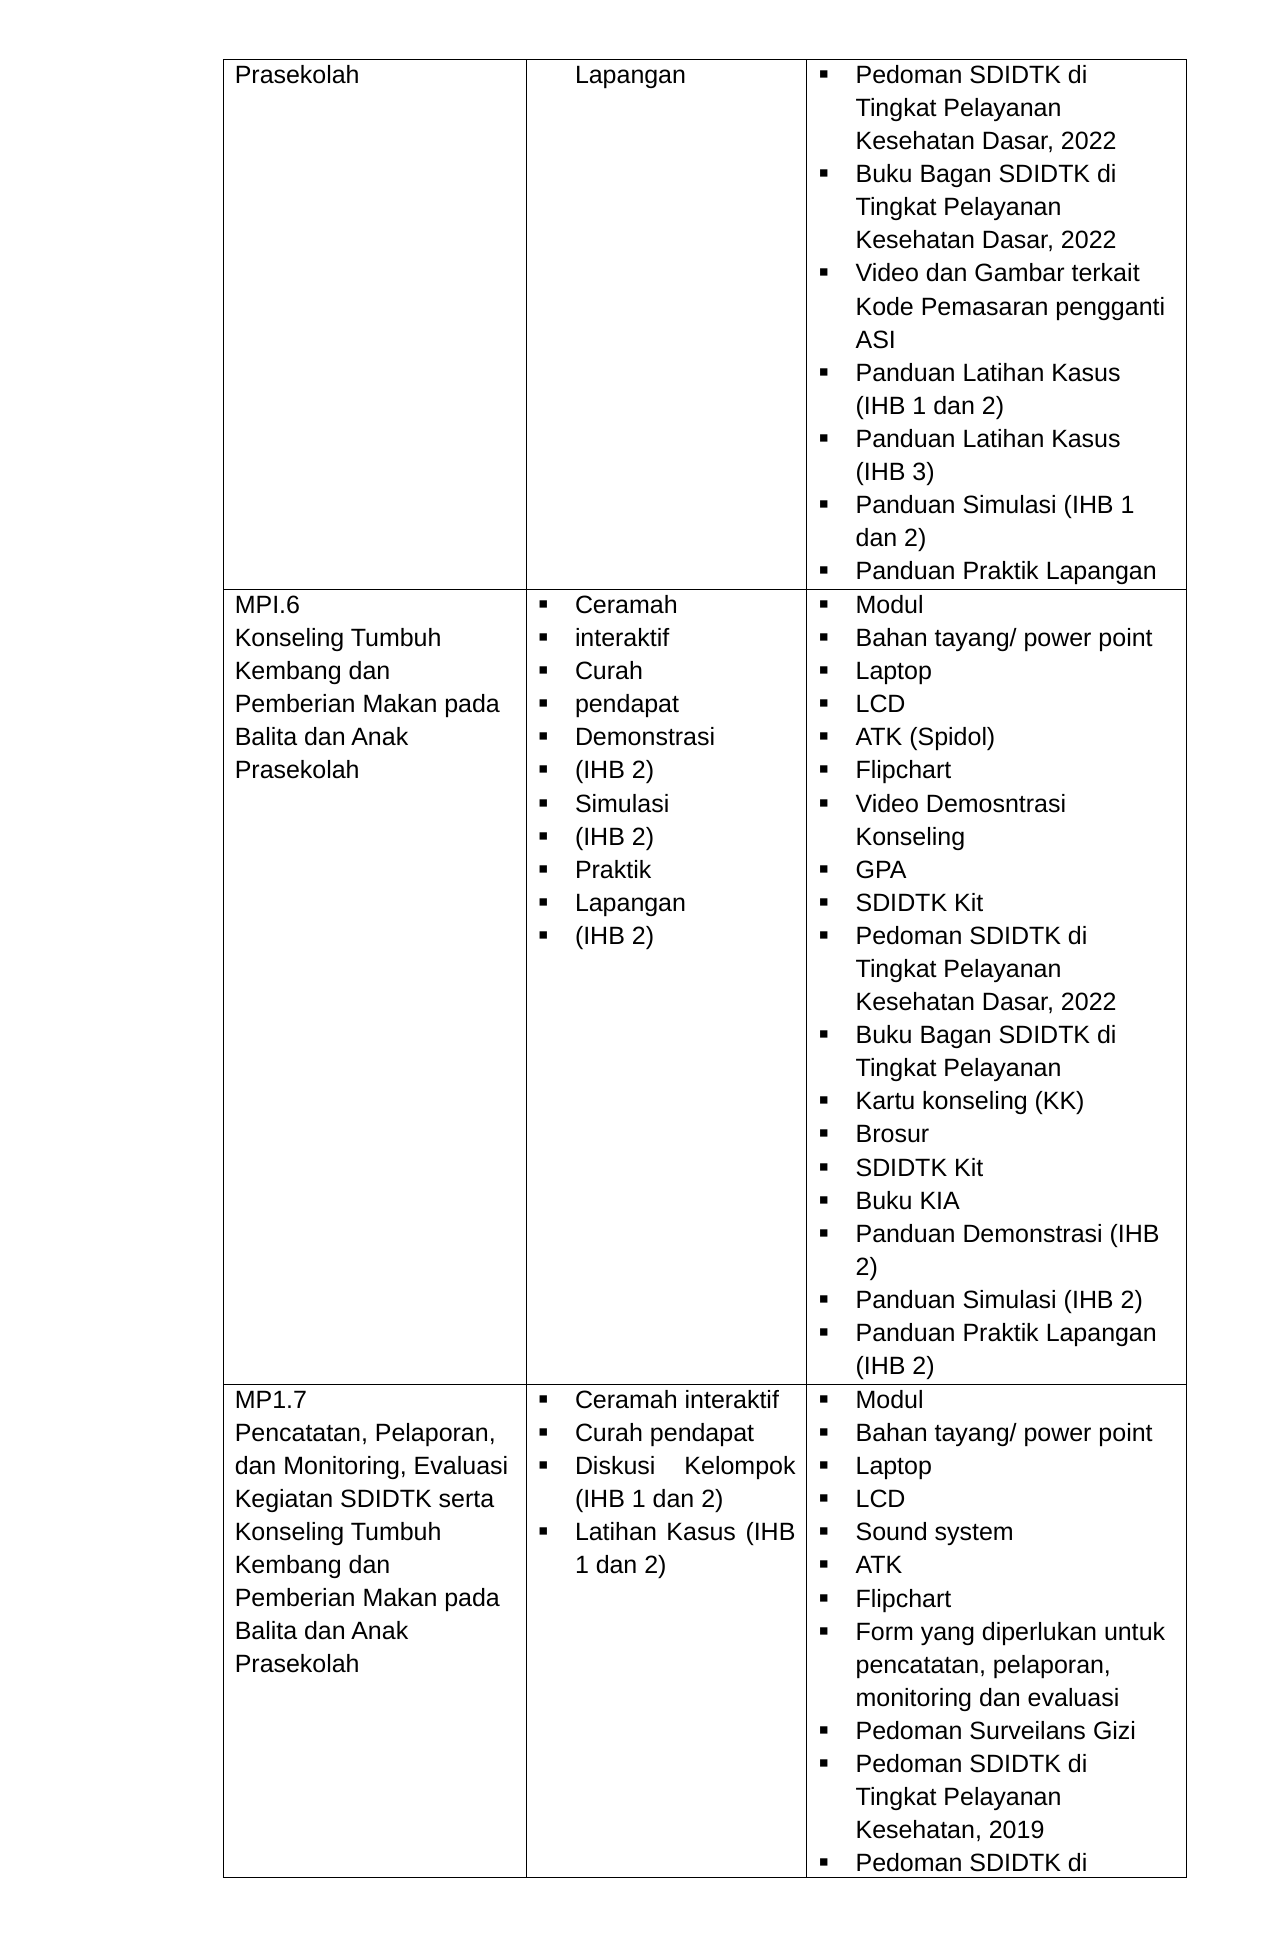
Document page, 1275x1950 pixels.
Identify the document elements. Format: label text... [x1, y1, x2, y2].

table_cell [527, 60, 806, 589]
table_cell Ceramah interaktif Curah pendapat Demonstrasi (IHB 2) Simulasi (IHB 2) Praktik Lapangan (IHB 2) [527, 590, 806, 1384]
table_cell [527, 1385, 806, 1877]
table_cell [224, 1385, 526, 1877]
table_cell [807, 60, 1186, 589]
table_cell MPI.6 Konseling Tumbuh Kembang dan Pemberian Makan pada Balita dan Anak Prasekolah [224, 590, 526, 1384]
table_cell Modul Bahan tayang/ power point Laptop LCD ATK (Spidol) Flipchart Video Demosntrasi Konseling GPA SDIDTK Kit Pedoman SDIDTK di Tingkat Pelayanan Kesehatan Dasar, 2022 Buku Bagan SDIDTK di Tingkat Pelayanan Kartu konseling (KK) Brosur SDIDTK Kit Buku KIA Panduan Demonstrasi (IHB 2) Panduan Simulasi (IHB 2) Panduan Praktik Lapangan (IHB 2) [807, 590, 1186, 1384]
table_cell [224, 60, 526, 589]
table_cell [807, 1385, 1186, 1877]
